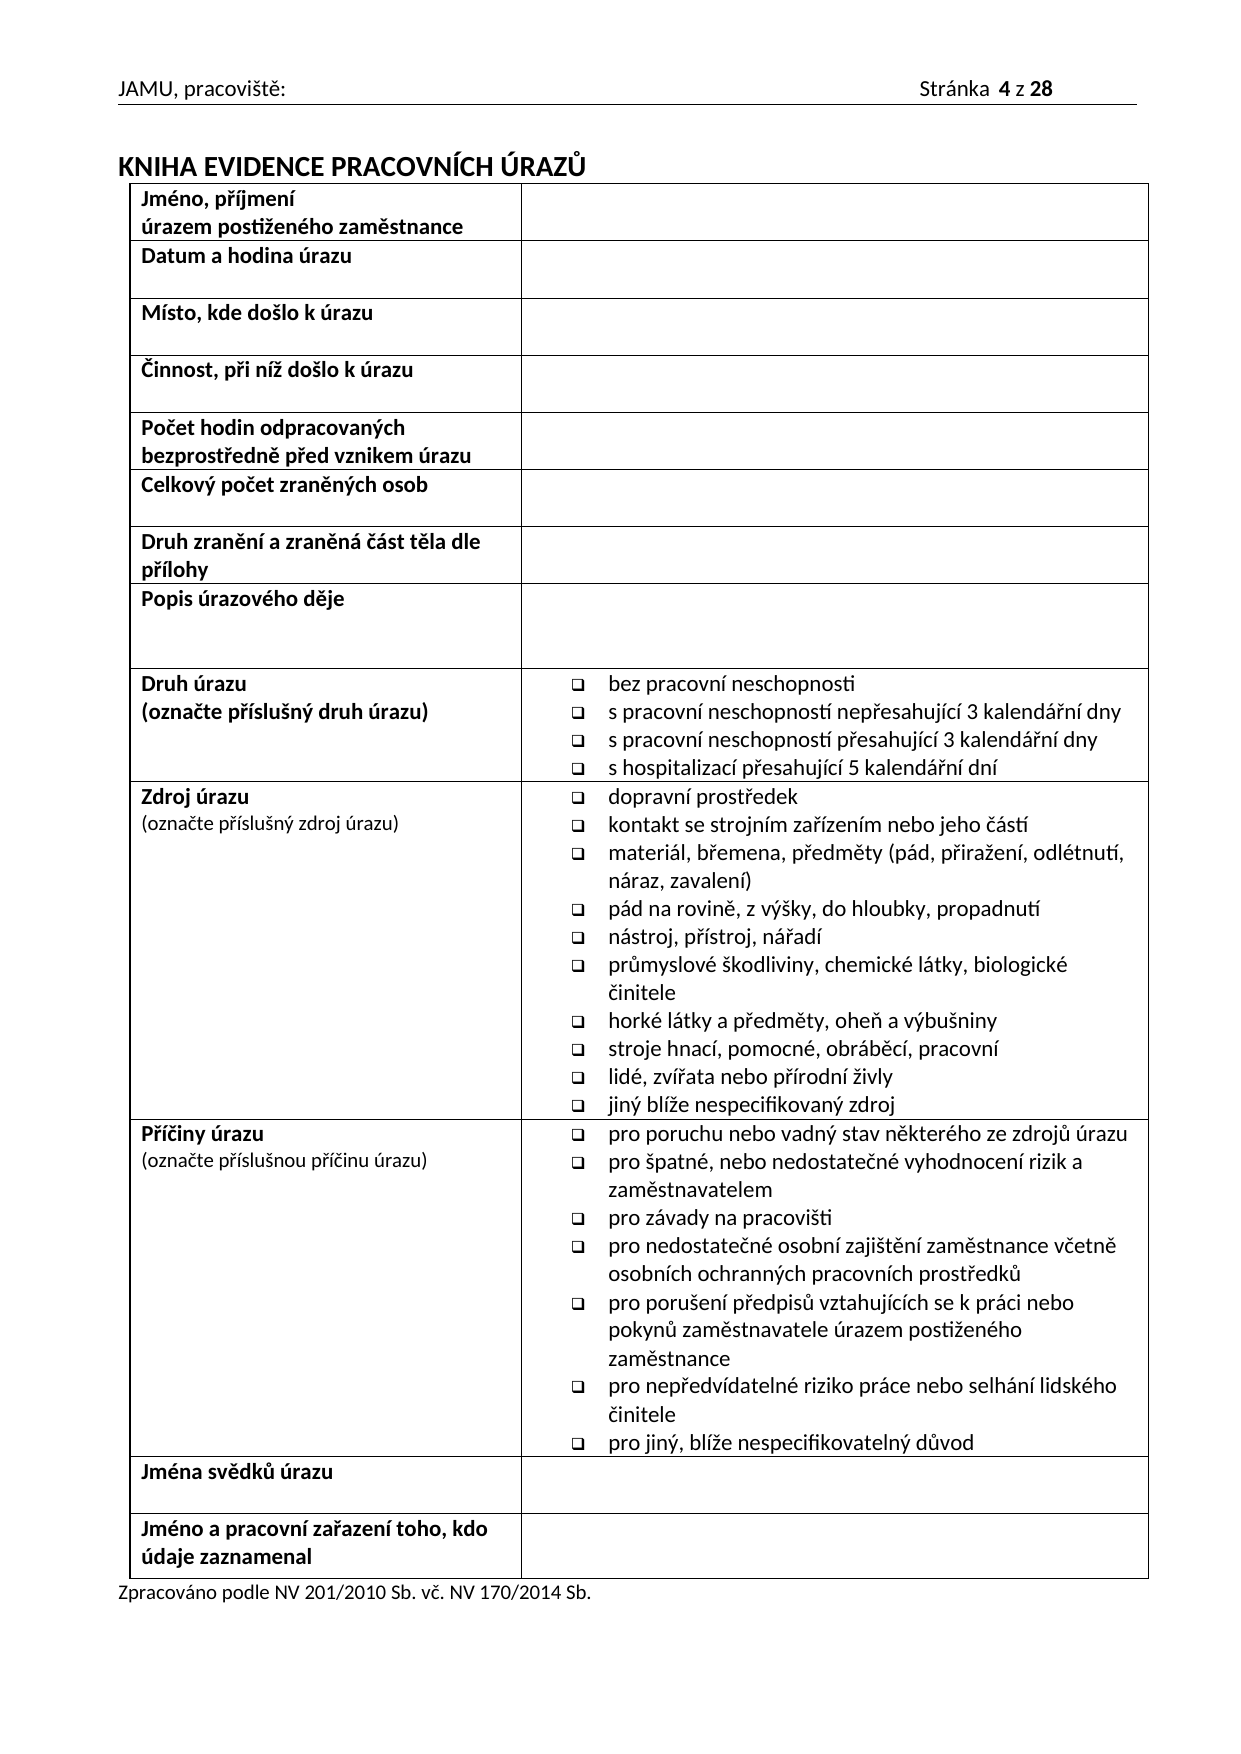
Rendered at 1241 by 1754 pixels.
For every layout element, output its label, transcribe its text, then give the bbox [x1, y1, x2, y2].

table_cell Jména svědků úrazu [131, 1457, 521, 1513]
table_cell pro poruchu nebo vadný stav některého ze zdrojů úrazu pro špatné, nebo nedostatečné vyhodnocení rizik a zaměstnavatelem pro závady na pracovišti pro nedostatečné osobní zajištění zaměstnance včetně osobních ochranných pracovních prostředků pro porušení předpisů vztahujících se k práci nebo pokynů zaměstnavatele úrazem postiženého zaměstnance pro nepředvídatelné riziko práce nebo selhání lidského činitele pro jiný, blíže nespecifikovatelný důvod [522, 1120, 1148, 1456]
table_cell Druh úrazu (označte příslušný druh úrazu) [131, 669, 521, 781]
table_cell Činnost, při níž došlo k úrazu [131, 356, 521, 412]
table_cell [522, 527, 1148, 583]
table_cell [522, 356, 1148, 412]
table_cell Příčiny úrazu (označte příslušnou příčinu úrazu) [131, 1120, 521, 1456]
table_cell Datum a hodina úrazu [131, 241, 521, 297]
table_cell Druh zranění a zraněná část těla dle přílohy [131, 527, 521, 583]
table_cell [522, 584, 1148, 668]
table_cell [522, 470, 1148, 526]
table_cell Místo, kde došlo k úrazu [131, 299, 521, 354]
text KNIHA EVIDENCE PRACOVNÍCH ÚRAZŮ [118, 148, 1092, 183]
table_cell [522, 413, 1148, 469]
table_cell [522, 1514, 1148, 1578]
table_header Jméno, příjmení úrazem postiženého zaměstnance [131, 184, 521, 240]
table_cell Jméno a pracovní zařazení toho, kdo údaje zaznamenal [131, 1514, 521, 1578]
table_cell [522, 241, 1148, 297]
table_cell bez pracovní neschopnosti s pracovní neschopností nepřesahující 3 kalendářní dny s pracovní neschopností přesahující 3 kalendářní dny s hospitalizací přesahující 5 kalendářní dní [522, 669, 1148, 781]
table_cell Počet hodin odpracovaných bezprostředně před vznikem úrazu [131, 413, 521, 469]
table_cell [522, 299, 1148, 354]
table_cell Celkový počet zraněných osob [131, 470, 521, 526]
table_cell dopravní prostředek kontakt se strojním zařízením nebo jeho částí materiál, břemena, předměty (pád, přiražení, odlétnutí, náraz, zavalení) pád na rovině, z výšky, do hloubky, propadnutí nástroj, přístroj, nářadí průmyslové škodliviny, chemické látky, biologické činitele horké látky a předměty, oheň a výbušniny stroje hnací, pomocné, obráběcí, pracovní lidé, zvířata nebo přírodní živly jiný blíže nespecifikovaný zdroj [522, 782, 1148, 1118]
table_cell [522, 1457, 1148, 1513]
table_cell Zdroj úrazu (označte příslušný zdroj úrazu) [131, 782, 521, 1118]
table_header [522, 184, 1148, 240]
table_cell Popis úrazového děje [131, 584, 521, 668]
text Zpracováno podle NV 201/2010 Sb. vč. NV 170/2014 Sb. [118, 1579, 1092, 1604]
